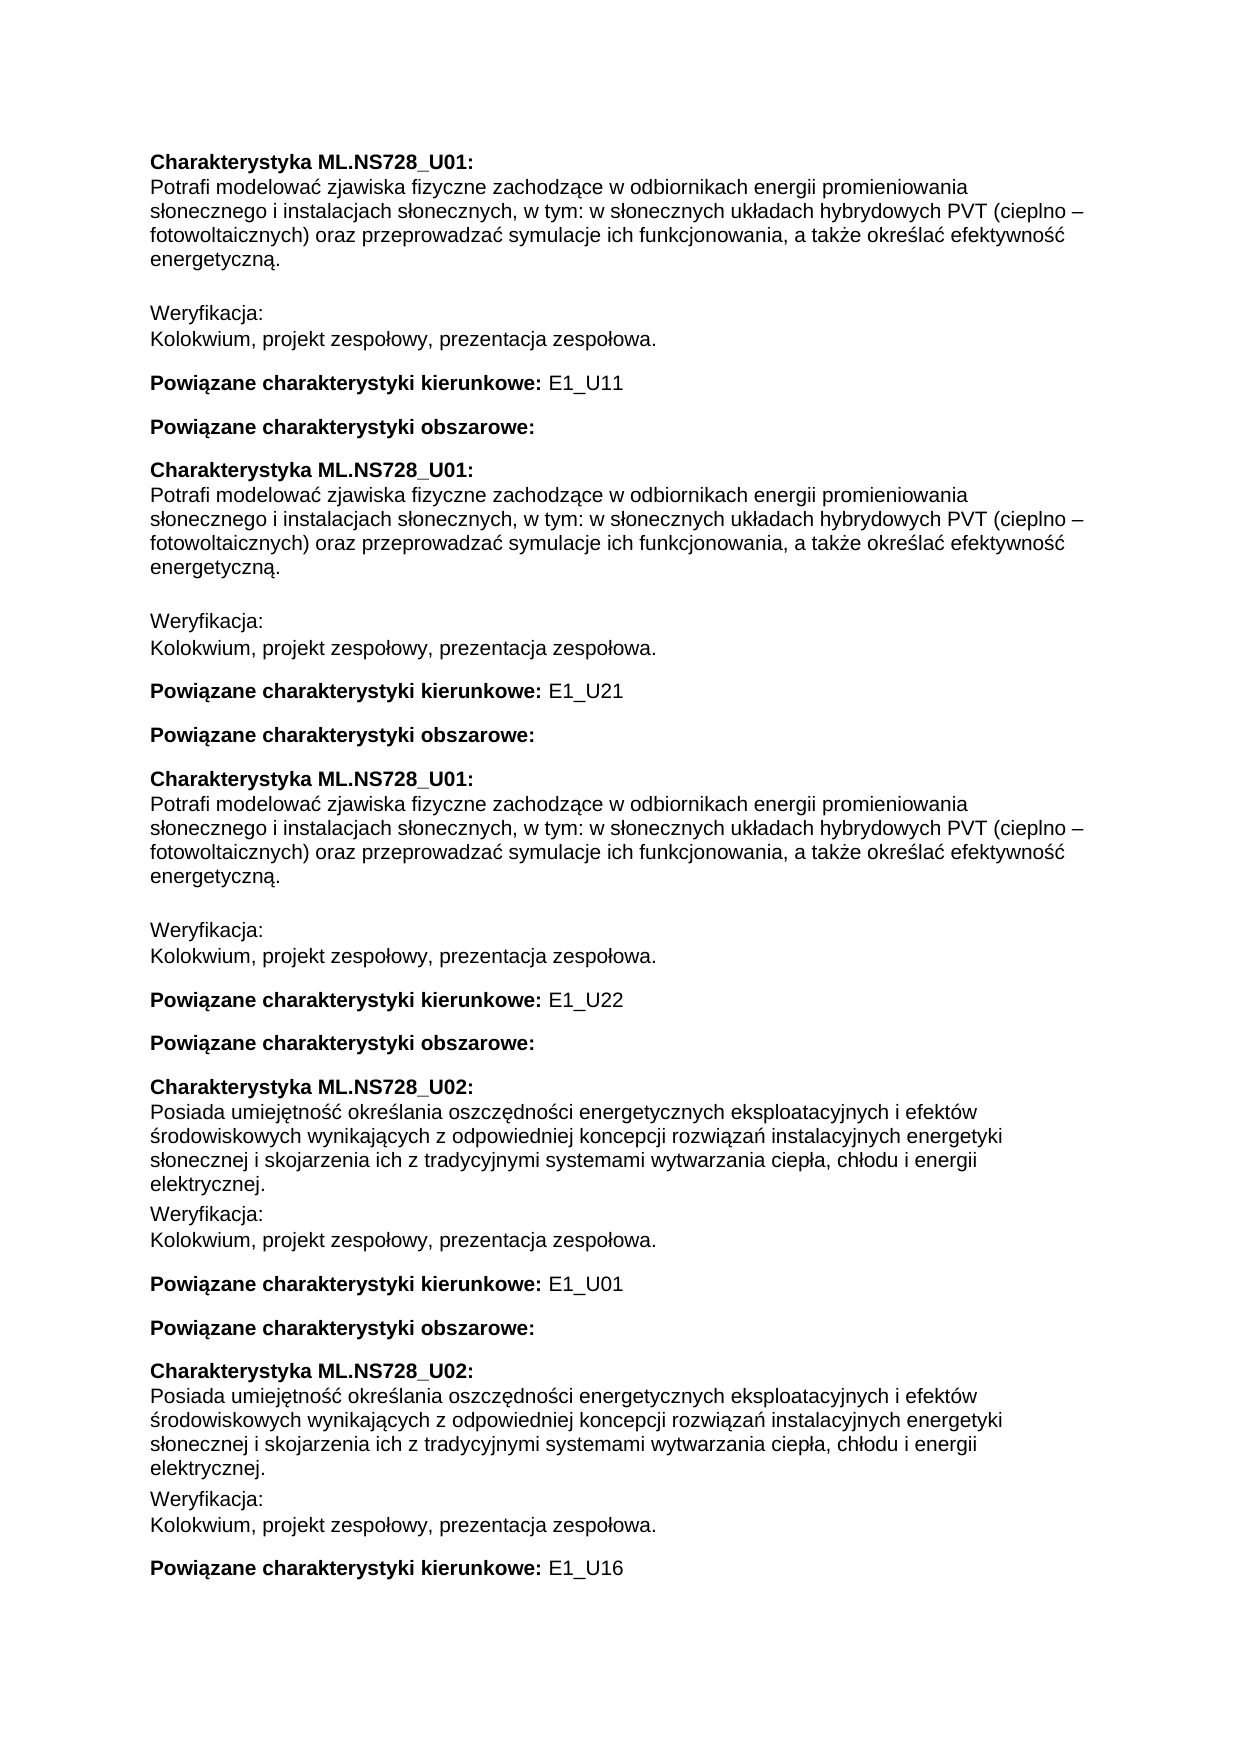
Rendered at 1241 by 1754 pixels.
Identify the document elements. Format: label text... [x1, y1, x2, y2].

text Kolokwium, projekt zespołowy, prezentacja zespołowa. [150, 1228, 1090, 1252]
text Weryfikacja: [150, 609, 1090, 633]
text Charakterystyka ML.NS728_U01: [150, 458, 1090, 482]
text Weryfikacja: [150, 918, 1090, 942]
text Powiązane charakterystyki kierunkowe: E1_U16 [150, 1556, 1090, 1580]
text Powiązane charakterystyki kierunkowe: E1_U11 [150, 371, 1090, 395]
text Charakterystyka ML.NS728_U02: [150, 1359, 1090, 1383]
text Powiązane charakterystyki obszarowe: [150, 723, 1090, 747]
text Kolokwium, projekt zespołowy, prezentacja zespołowa. [150, 635, 1090, 659]
text Kolokwium, projekt zespołowy, prezentacja zespołowa. [150, 1512, 1090, 1536]
text Powiązane charakterystyki obszarowe: [150, 1031, 1090, 1055]
text Charakterystyka ML.NS728_U01: [150, 150, 1090, 174]
text Weryfikacja: [150, 1202, 1090, 1226]
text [150, 1384, 1090, 1480]
text Powiązane charakterystyki kierunkowe: E1_U21 [150, 679, 1090, 703]
text Powiązane charakterystyki kierunkowe: E1_U22 [150, 987, 1090, 1011]
text Kolokwium, projekt zespołowy, prezentacja zespołowa. [150, 944, 1090, 968]
text Charakterystyka ML.NS728_U01: [150, 767, 1090, 791]
text Powiązane charakterystyki obszarowe: [150, 1316, 1090, 1339]
text Powiązane charakterystyki obszarowe: [150, 414, 1090, 438]
text Weryfikacja: [150, 301, 1090, 325]
text Kolokwium, projekt zespołowy, prezentacja zespołowa. [150, 327, 1090, 351]
text Charakterystyka ML.NS728_U02: [150, 1075, 1090, 1099]
text Powiązane charakterystyki kierunkowe: E1_U01 [150, 1272, 1090, 1296]
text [150, 175, 1090, 295]
text Weryfikacja: [150, 1486, 1090, 1510]
